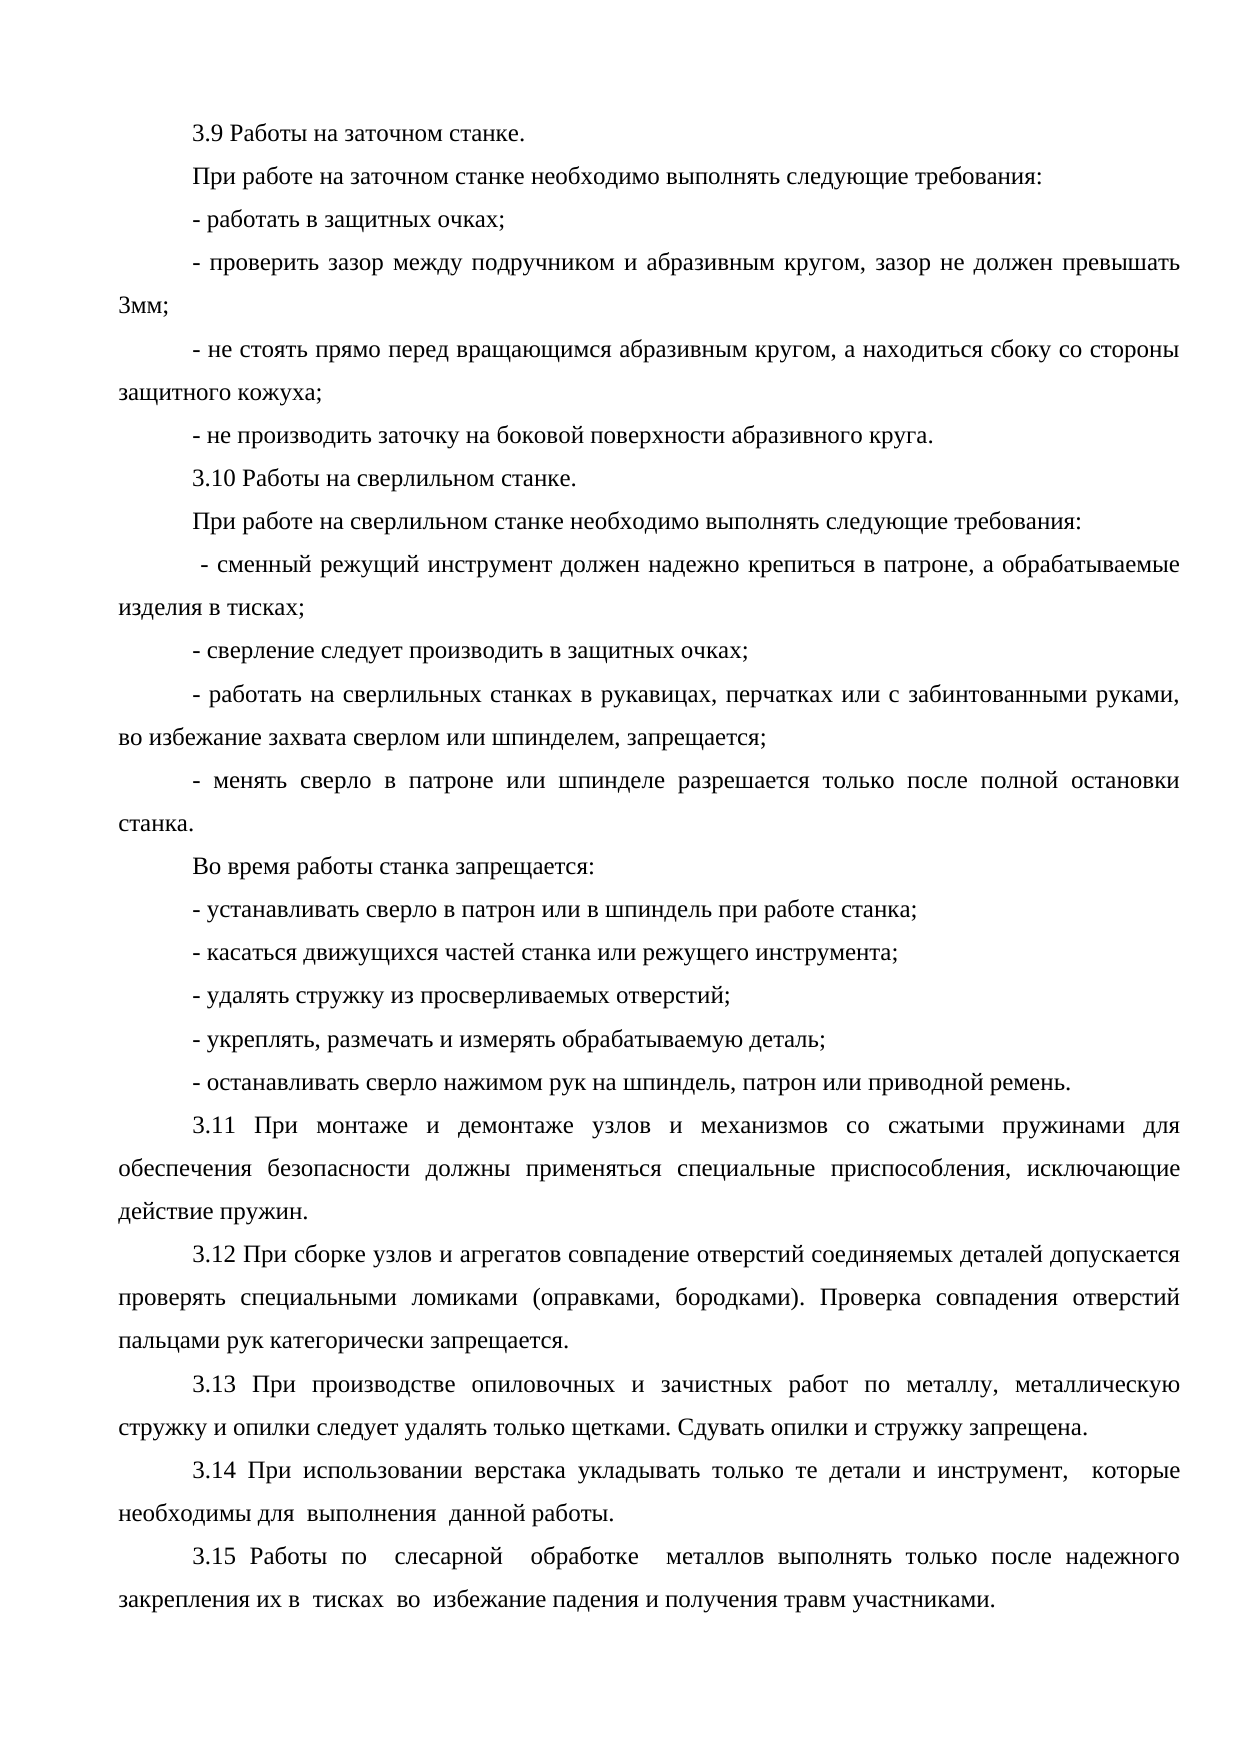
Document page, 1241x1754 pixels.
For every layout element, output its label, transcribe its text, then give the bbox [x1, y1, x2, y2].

text - проверить зазор между подручником и абразивным кругом, зазор не должен превышать 3мм; [118, 247, 1181, 319]
text - касаться движущихся частей станка или режущего инструмента; [118, 937, 1181, 966]
text - сменный режущий инструмент должен надежно крепиться в патроне, а обрабатываемые изделия в тисках; [118, 549, 1181, 621]
text 3.13 При производстве опиловочных и зачистных работ по металлу, металлическую стружку и опилки следует удалять только щетками. Сдувать опилки и стружку запрещена. [118, 1369, 1181, 1441]
text 3.15 Работы по слесарной обработке металлов выполнять только после надежного закрепления их в тисках во избежание падения и получения травм участниками. [118, 1541, 1181, 1613]
text При работе на сверлильном станке необходимо выполнять следующие требования: [118, 506, 1181, 535]
text - не стоять прямо перед вращающимся абразивным кругом, а находиться сбоку со стороны защитного кожуха; [118, 334, 1181, 406]
text 3.9 Работы на заточном станке. [118, 118, 1181, 147]
text - останавливать сверло нажимом рук на шпиндель, патрон или приводной ремень. [118, 1067, 1181, 1096]
text 3.12 При сборке узлов и агрегатов совпадение отверстий соединяемых деталей допускается проверять специальными ломиками (оправками, бородками). Проверка совпадения отверстий пальцами рук категорически запрещается. [118, 1239, 1181, 1354]
text - удалять стружку из просверливаемых отверстий; [118, 981, 1181, 1009]
text - сверление следует производить в защитных очках; [118, 636, 1181, 664]
text - менять сверло в патроне или шпинделе разрешается только после полной остановки станка. [118, 765, 1181, 837]
text - работать на сверлильных станках в рукавицах, перчатках или с забинтованными руками, во избежание захвата сверлом или шпинделем, запрещается; [118, 679, 1181, 751]
text 3.11 При монтаже и демонтаже узлов и механизмов со сжатыми пружинами для обеспечения безопасности должны применяться специальные приспособления, исключающие действие пружин. [118, 1110, 1181, 1225]
text При работе на заточном станке необходимо выполнять следующие требования: [118, 161, 1181, 190]
text Во время работы станка запрещается: [118, 851, 1181, 880]
text - не производить заточку на боковой поверхности абразивного круга. [118, 420, 1181, 449]
text 3.10 Работы на сверлильном станке. [118, 463, 1181, 492]
text 3.14 При использовании верстака укладывать только те детали и инструмент, которые необходимы для выполнения данной работы. [118, 1455, 1181, 1527]
text - устанавливать сверло в патрон или в шпиндель при работе станка; [118, 894, 1181, 923]
text - укреплять, размечать и измерять обрабатываемую деталь; [118, 1024, 1181, 1052]
text - работать в защитных очках; [118, 204, 1181, 233]
